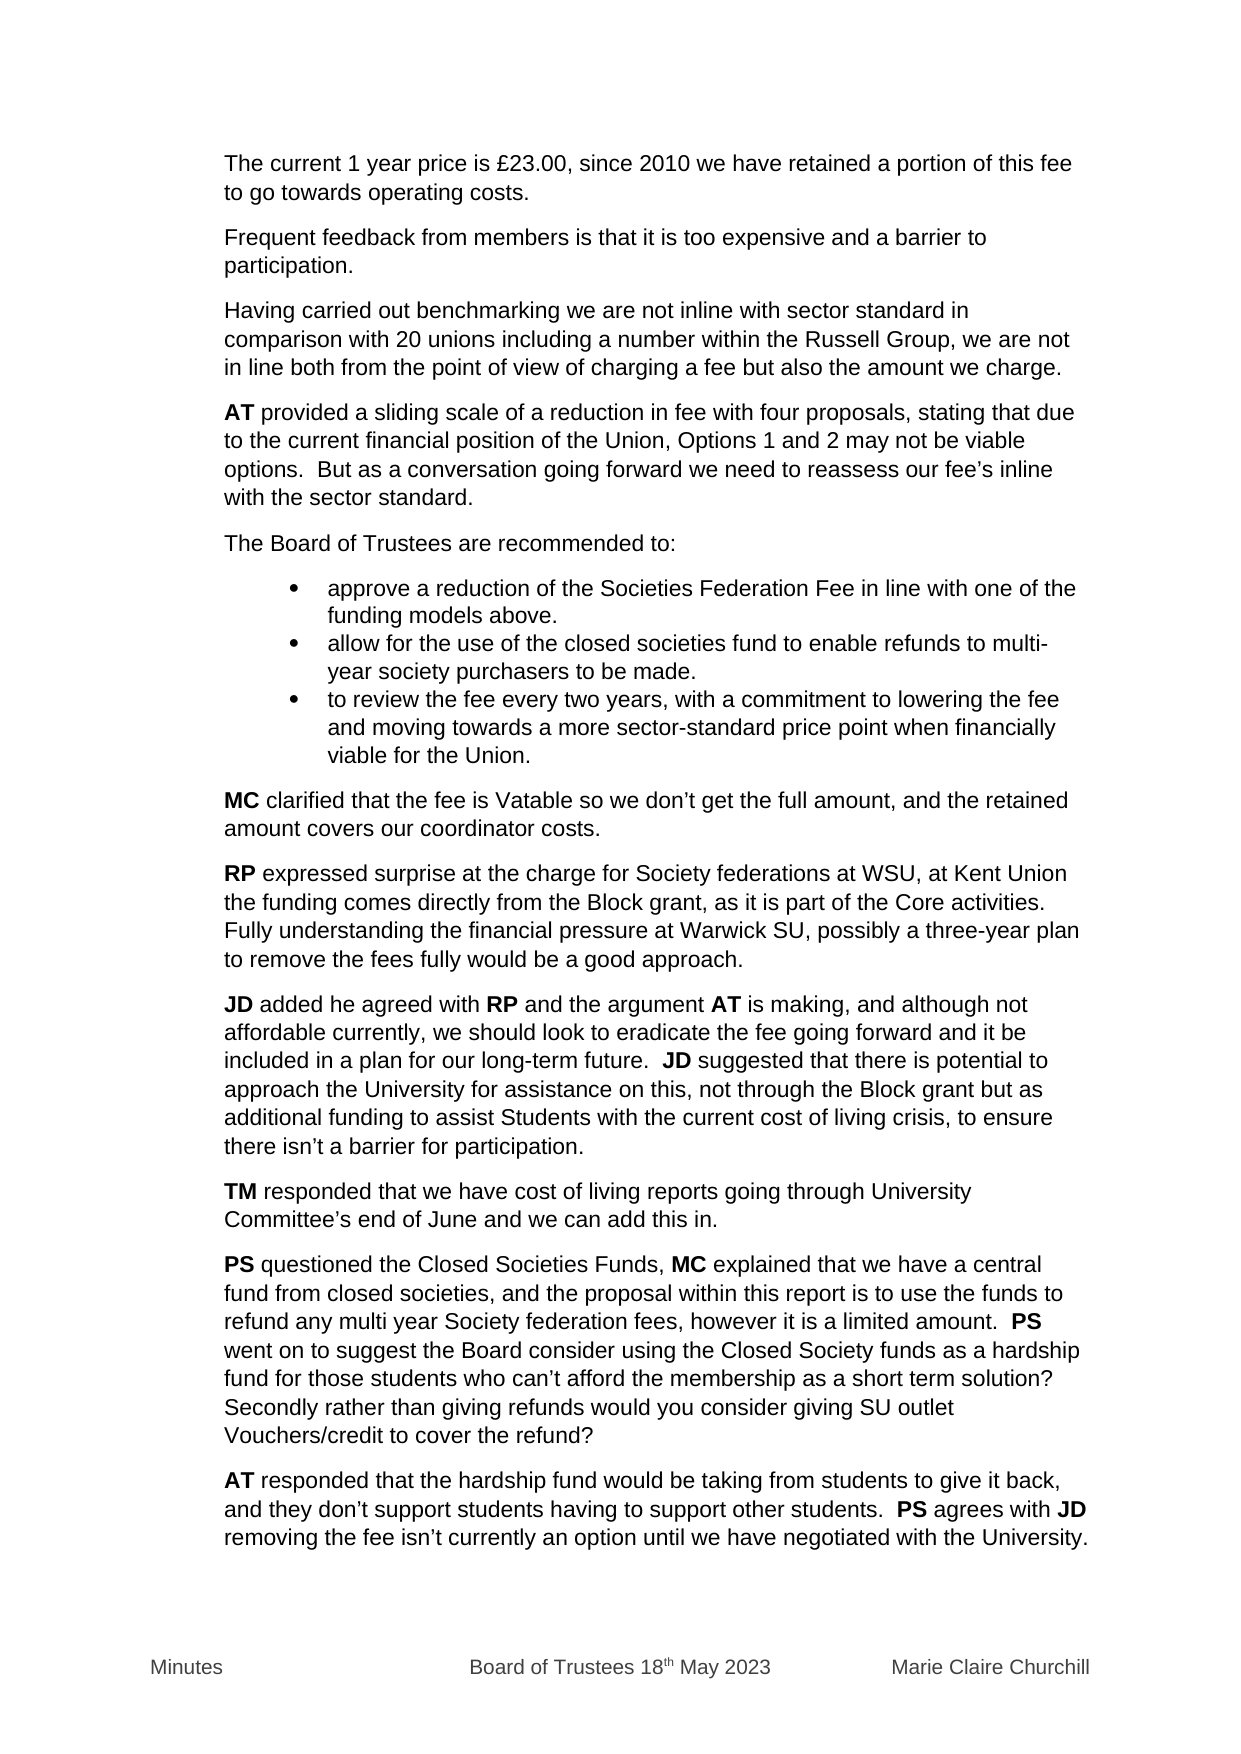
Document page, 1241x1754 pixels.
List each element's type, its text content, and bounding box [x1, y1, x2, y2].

text MC clarified that the fee is Vatable so we don’t get the full amount, and the retained amount covers our coordinator costs. [224, 787, 1090, 841]
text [224, 1467, 1090, 1550]
list allow for the use of the closed societies fund to enable refunds to multi-year society purchasers to be made. [290, 630, 1090, 685]
list approve a reduction of the Societies Federation Fee in line with one of the funding models above. [290, 574, 1090, 629]
text TM responded that we have cost of living reports going through University Committee’s end of June and we can add this in. [224, 1178, 1090, 1233]
text The Board of Trustees are recommended to: [224, 529, 1090, 556]
text RP expressed surprise at the charge for Society federations at WSU, at Kent Union the funding comes directly from the Block grant, as it is part of the Core activities. Fully understanding the financial pressure at Warwick SU, possibly a three-year plan to remove the fees fully would be a good approach. [224, 860, 1090, 972]
text Frequent feedback from members is that it is too expensive and a barrier to participation. [224, 223, 1090, 278]
text PS questioned the Closed Societies Funds, MC explained that we have a central fund from closed societies, and the proposal within this report is to use the funds to refund any multi year Society federation fees, however it is a limited amount. PS went on to suggest the Board consider using the Closed Society funds as a hardship fund for those students who can’t afford the membership as a short term solution? Secondly rather than giving refunds would you consider giving SU outlet Vouchers/credit to cover the refund? [224, 1251, 1090, 1448]
text Having carried out benchmarking we are not inline with sector standard in comparison with 20 unions including a number within the Russell Group, we are not in line both from the point of view of charging a fee but also the amount we charge. [224, 297, 1090, 380]
list to review the fee every two years, with a commitment to lowering the fee and moving towards a more sector-standard price point when financially viable for the Union. [290, 686, 1090, 768]
text JD added he agreed with RP and the argument AT is making, and although not affordable currently, we should look to eradicate the fee going forward and it be included in a plan for our long-term future. JD suggested that there is potential to approach the University for assistance on this, not through the Block grant but as additional funding to assist Students with the current cost of living crisis, to ensure there isn’t a barrier for participation. [224, 991, 1090, 1159]
text The current 1 year price is £23.00, since 2010 we have retained a portion of this fee to go towards operating costs. [224, 150, 1090, 205]
text AT provided a sliding scale of a reduction in fee with four proposals, stating that due to the current financial position of the Union, Options 1 and 2 may not be viable options. But as a conversation going forward we need to reassess our fee’s inline with the sector standard. [224, 399, 1090, 511]
